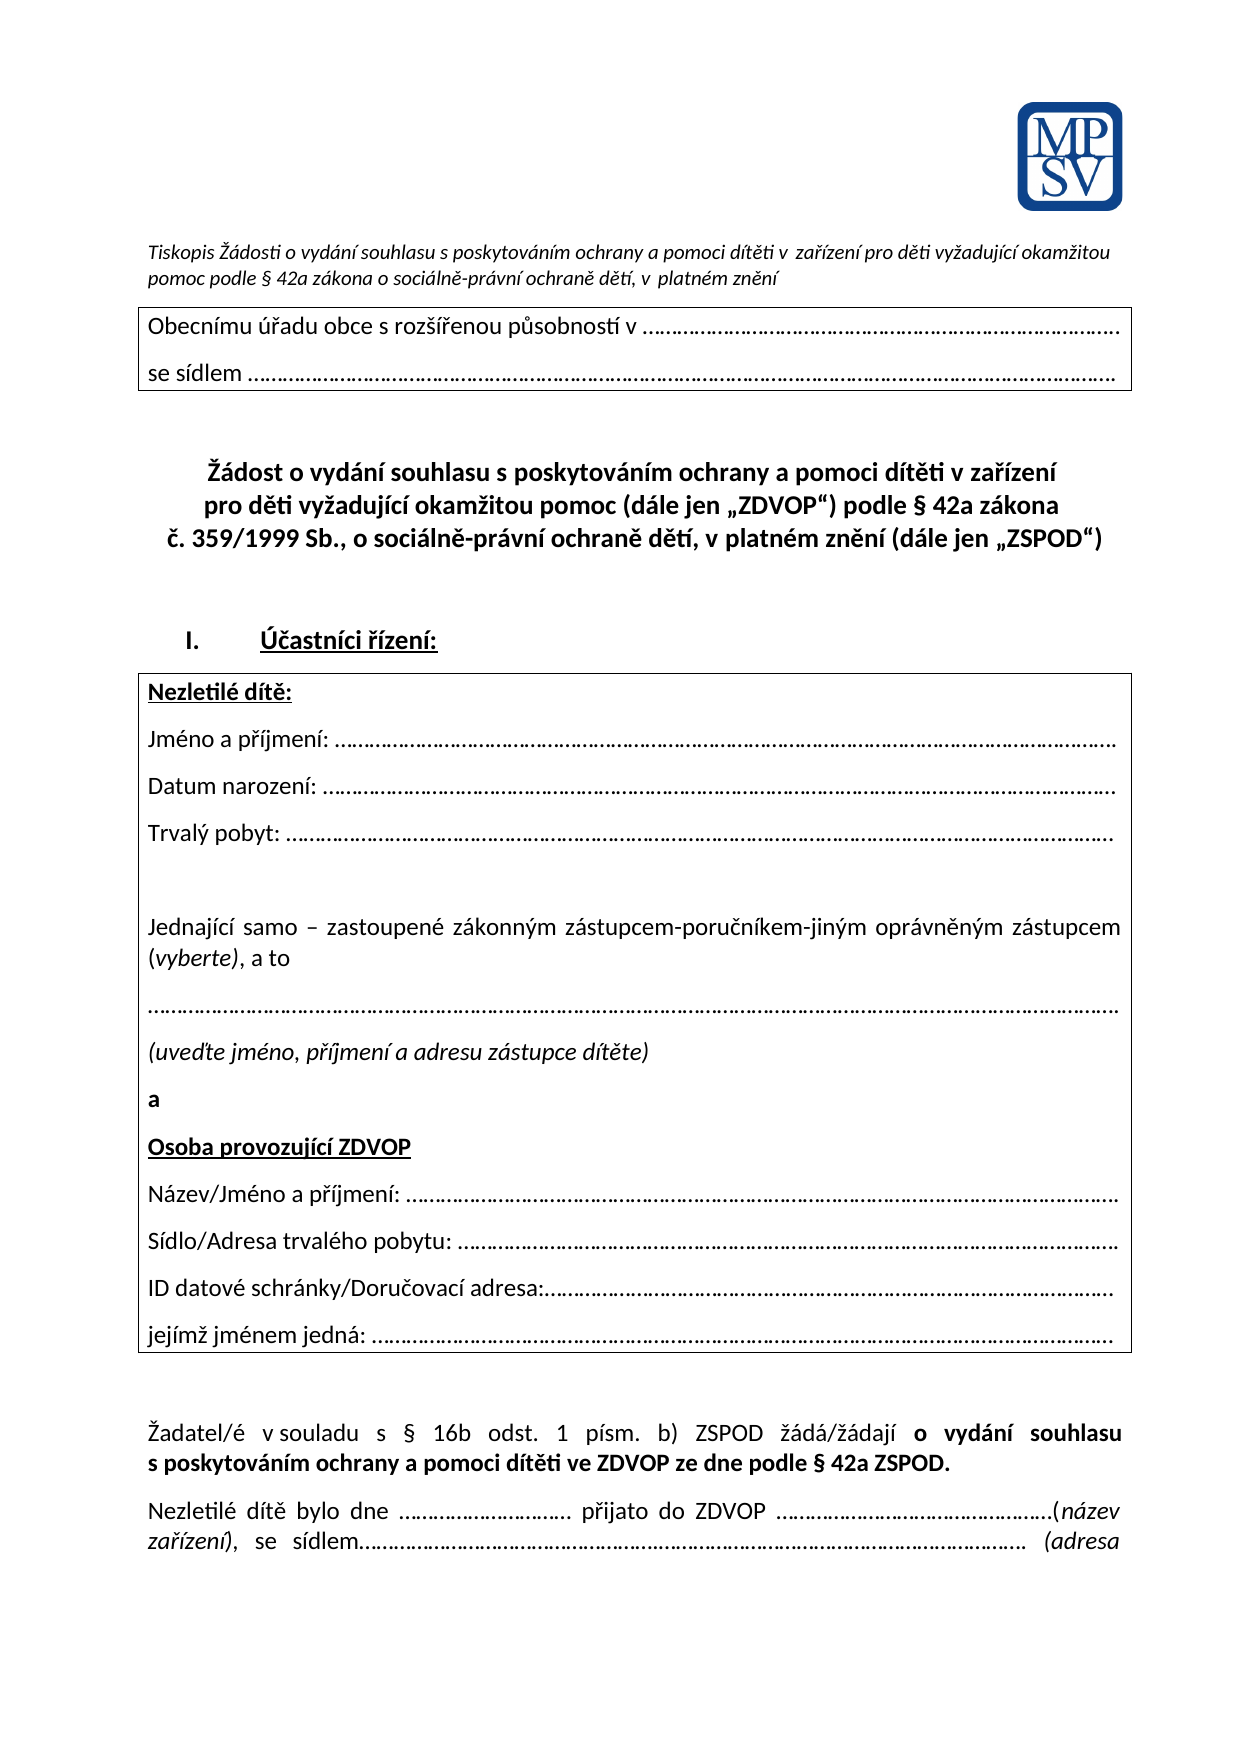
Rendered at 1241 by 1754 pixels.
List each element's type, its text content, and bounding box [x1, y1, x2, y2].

text Datum narození: ………………………………………………………………………………………………………………………… [139, 767, 1131, 801]
text Jednající samo – zastoupené zákonným zástupcem-poručníkem-jiným oprávněným zástupcem (vyberte), a to [139, 908, 1131, 973]
text Tiskopis Žádosti o vydání souhlasu s poskytováním ochrany a pomoci dítěti v zařízení pro děti vyžadující okamžitou pomoc podle § 42a zákona o sociálně-právní ochraně dětí, v platném znění [148, 239, 1122, 290]
text Obecnímu úřadu obce s rozšířenou působností v ……………………………………………………………………….. [139, 308, 1131, 341]
text ……………………………………………………………………………………………………………………………………………………. [139, 986, 1131, 1020]
text se sídlem ……………………………………………………………………………………………………………………………………. [139, 354, 1131, 390]
text Název/Jméno a příjmení: ……………………………………………………………………………………………………………. [139, 1175, 1131, 1208]
text Osoba provozující ZDVOP [139, 1128, 1131, 1161]
text ID datové schránky/Doručovací adresa:……………………………………………………………………………………… [139, 1269, 1131, 1303]
text Nezletilé dítě: [139, 674, 1131, 706]
text (uveďte jméno, příjmení a adresu zástupce dítěte) [139, 1033, 1131, 1067]
text Trvalý pobyt: ……………………………………………………………………………………………………………………………… [139, 814, 1131, 848]
list Účastníci řízení: [185, 623, 1122, 656]
text a [139, 1081, 1131, 1114]
text Žadatel/é v souladu s § 16b odst. 1 písm. b) ZSPOD žádá/žádají o vydání souhlasu s poskytováním ochrany a pomoci dítěti ve ZDVOP ze dne podle § 42a ZSPOD. [148, 1417, 1122, 1478]
text Jméno a příjmení: ………………………………………………………………………………………………………………………. [139, 720, 1131, 753]
text Sídlo/Adresa trvalého pobytu: ……………………………………………………………………………………………………. [139, 1222, 1131, 1256]
text Žádost o vydání souhlasu s poskytováním ochrany a pomoci dítěti v zařízení pro děti vyžadující okamžitou pomoc (dále jen „ZDVOP“) podle § 42a zákona č. 359/1999 Sb., o sociálně-právní ochraně dětí, v platném znění (dále jen „ZSPOD“) [148, 455, 1122, 554]
text jejímž jménem jedná: ………………………………………………………………………………………………………………… [139, 1316, 1131, 1352]
picture [1017, 102, 1123, 211]
